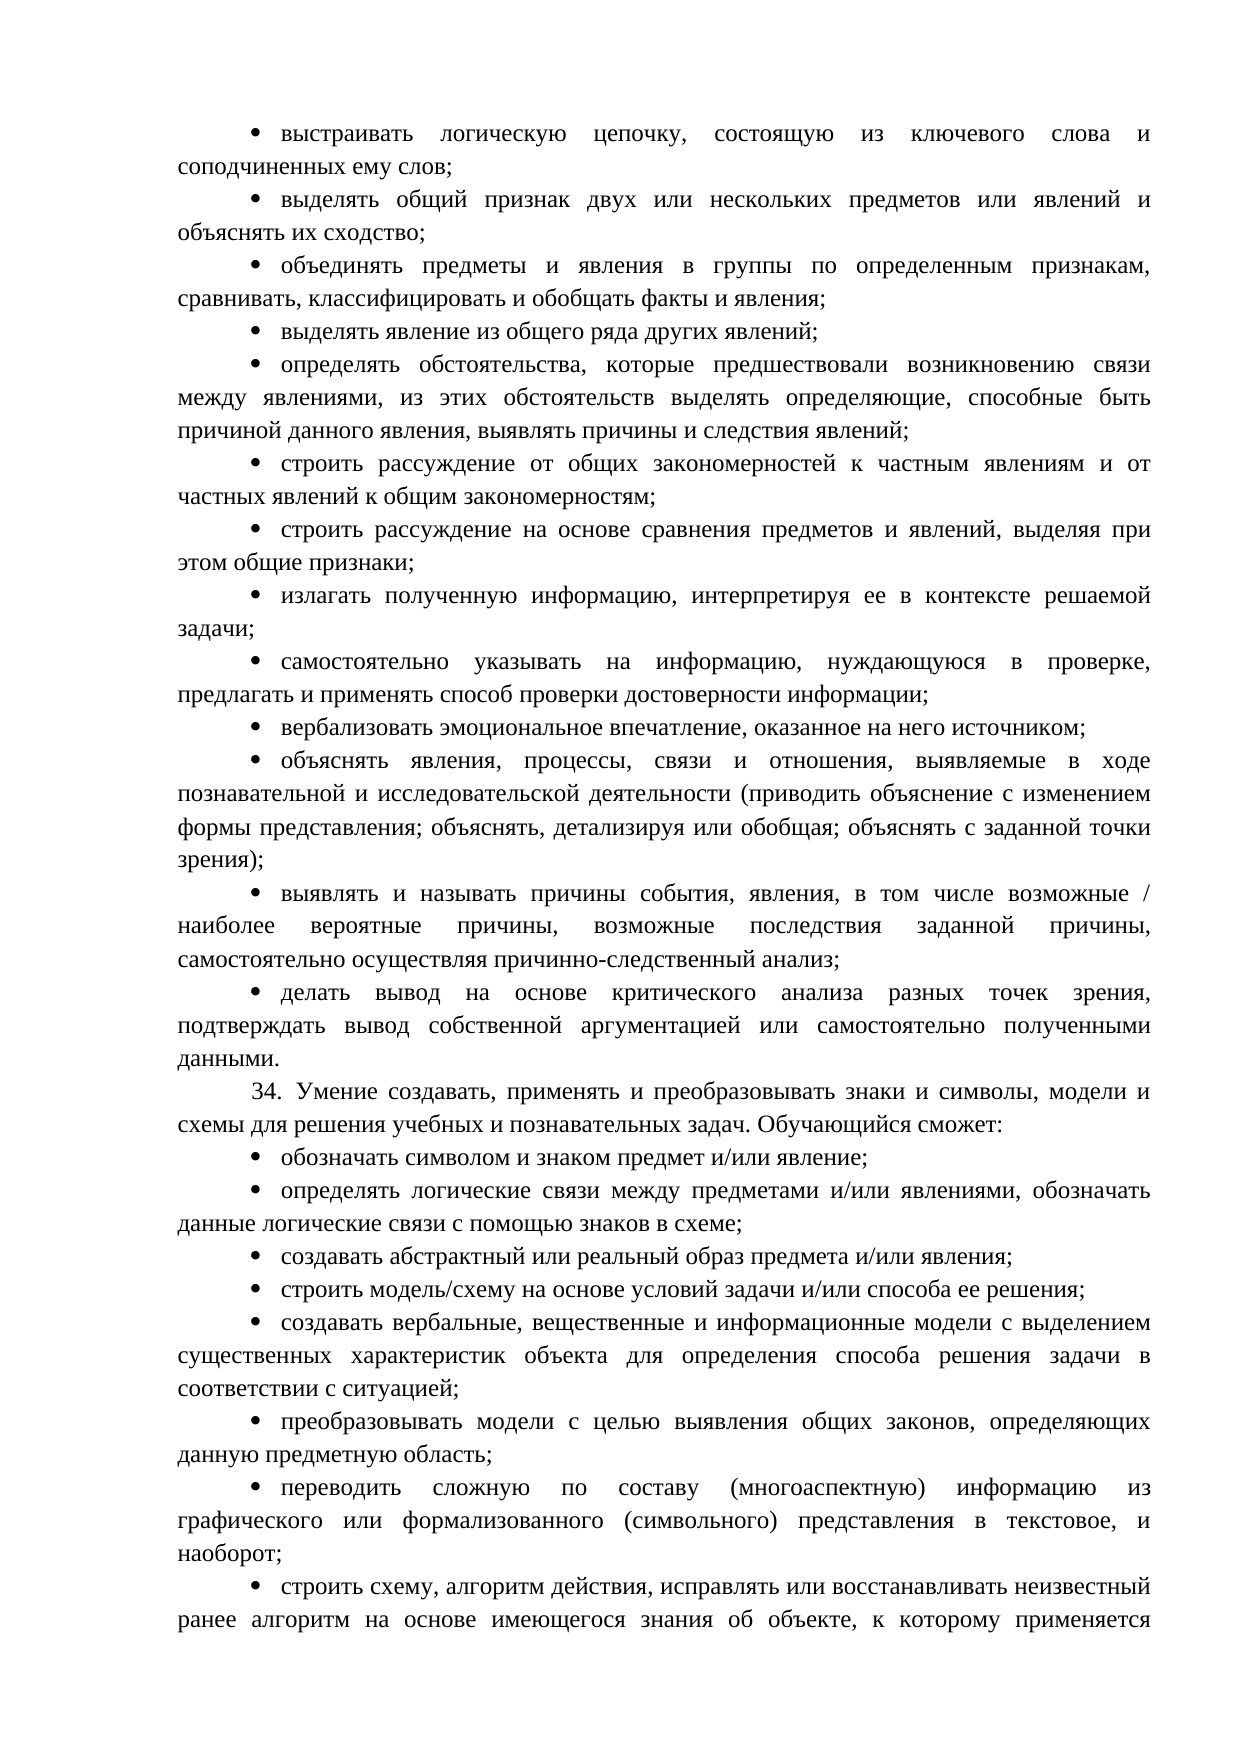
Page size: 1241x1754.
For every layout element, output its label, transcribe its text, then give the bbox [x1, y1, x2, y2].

list излагать полученную информацию, интерпретируя ее в контексте решаемой задачи; [177, 580, 1152, 642]
list выявлять и называть причины события, явления, в том числе возможные / наиболее вероятные причины, возможные последствия заданной причины, самостоятельно осуществляя причинно-следственный анализ; [177, 878, 1152, 972]
list выделять общий признак двух или нескольких предметов или явлений и объяснять их сходство; [177, 184, 1152, 246]
list строить рассуждение на основе сравнения предметов и явлений, выделяя при этом общие признаки; [177, 514, 1152, 576]
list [177, 1571, 1152, 1633]
list Умение создавать, применять и преобразовывать знаки и символы, модели и схемы для решения учебных и познавательных задач. Обучающийся сможет: [177, 1076, 1152, 1137]
list строить модель/схему на основе условий задачи и/или способа ее решения; [177, 1274, 1152, 1303]
list объяснять явления, процессы, связи и отношения, выявляемые в ходе познавательной и исследовательской деятельности (приводить объяснение с изменением формы представления; объяснять, детализируя или обобщая; объяснять с заданной точки зрения); [177, 746, 1152, 873]
list переводить сложную по составу (многоаспектную) информацию из графического или формализованного (символьного) представления в текстовое, и наоборот; [177, 1472, 1152, 1567]
list выстраивать логическую цепочку, состоящую из ключевого слова и соподчиненных ему слов; [177, 118, 1152, 180]
list объединять предметы и явления в группы по определенным признакам, сравнивать, классифицировать и обобщать факты и явления; [177, 250, 1152, 312]
list выделять явление из общего ряда других явлений; [177, 316, 1152, 345]
list самостоятельно указывать на информацию, нуждающуюся в проверке, предлагать и применять способ проверки достоверности информации; [177, 646, 1152, 708]
list строить рассуждение от общих закономерностей к частным явлениям и от частных явлений к общим закономерностям; [177, 448, 1152, 510]
list создавать вербальные, вещественные и информационные модели с выделением существенных характеристик объекта для определения способа решения задачи в соответствии с ситуацией; [177, 1307, 1152, 1402]
list определять логические связи между предметами и/или явлениями, обозначать данные логические связи с помощью знаков в схеме; [177, 1175, 1152, 1237]
list вербализовать эмоциональное впечатление, оказанное на него источником; [177, 712, 1152, 741]
list создавать абстрактный или реальный образ предмета и/или явления; [177, 1241, 1152, 1269]
list обозначать символом и знаком предмет и/или явление; [177, 1142, 1152, 1171]
list делать вывод на основе критического анализа разных точек зрения, подтверждать вывод собственной аргументацией или самостоятельно полученными данными. [177, 977, 1152, 1071]
list определять обстоятельства, которые предшествовали возникновению связи между явлениями, из этих обстоятельств выделять определяющие, способные быть причиной данного явления, выявлять причины и следствия явлений; [177, 349, 1152, 444]
list преобразовывать модели с целью выявления общих законов, определяющих данную предметную область; [177, 1406, 1152, 1468]
